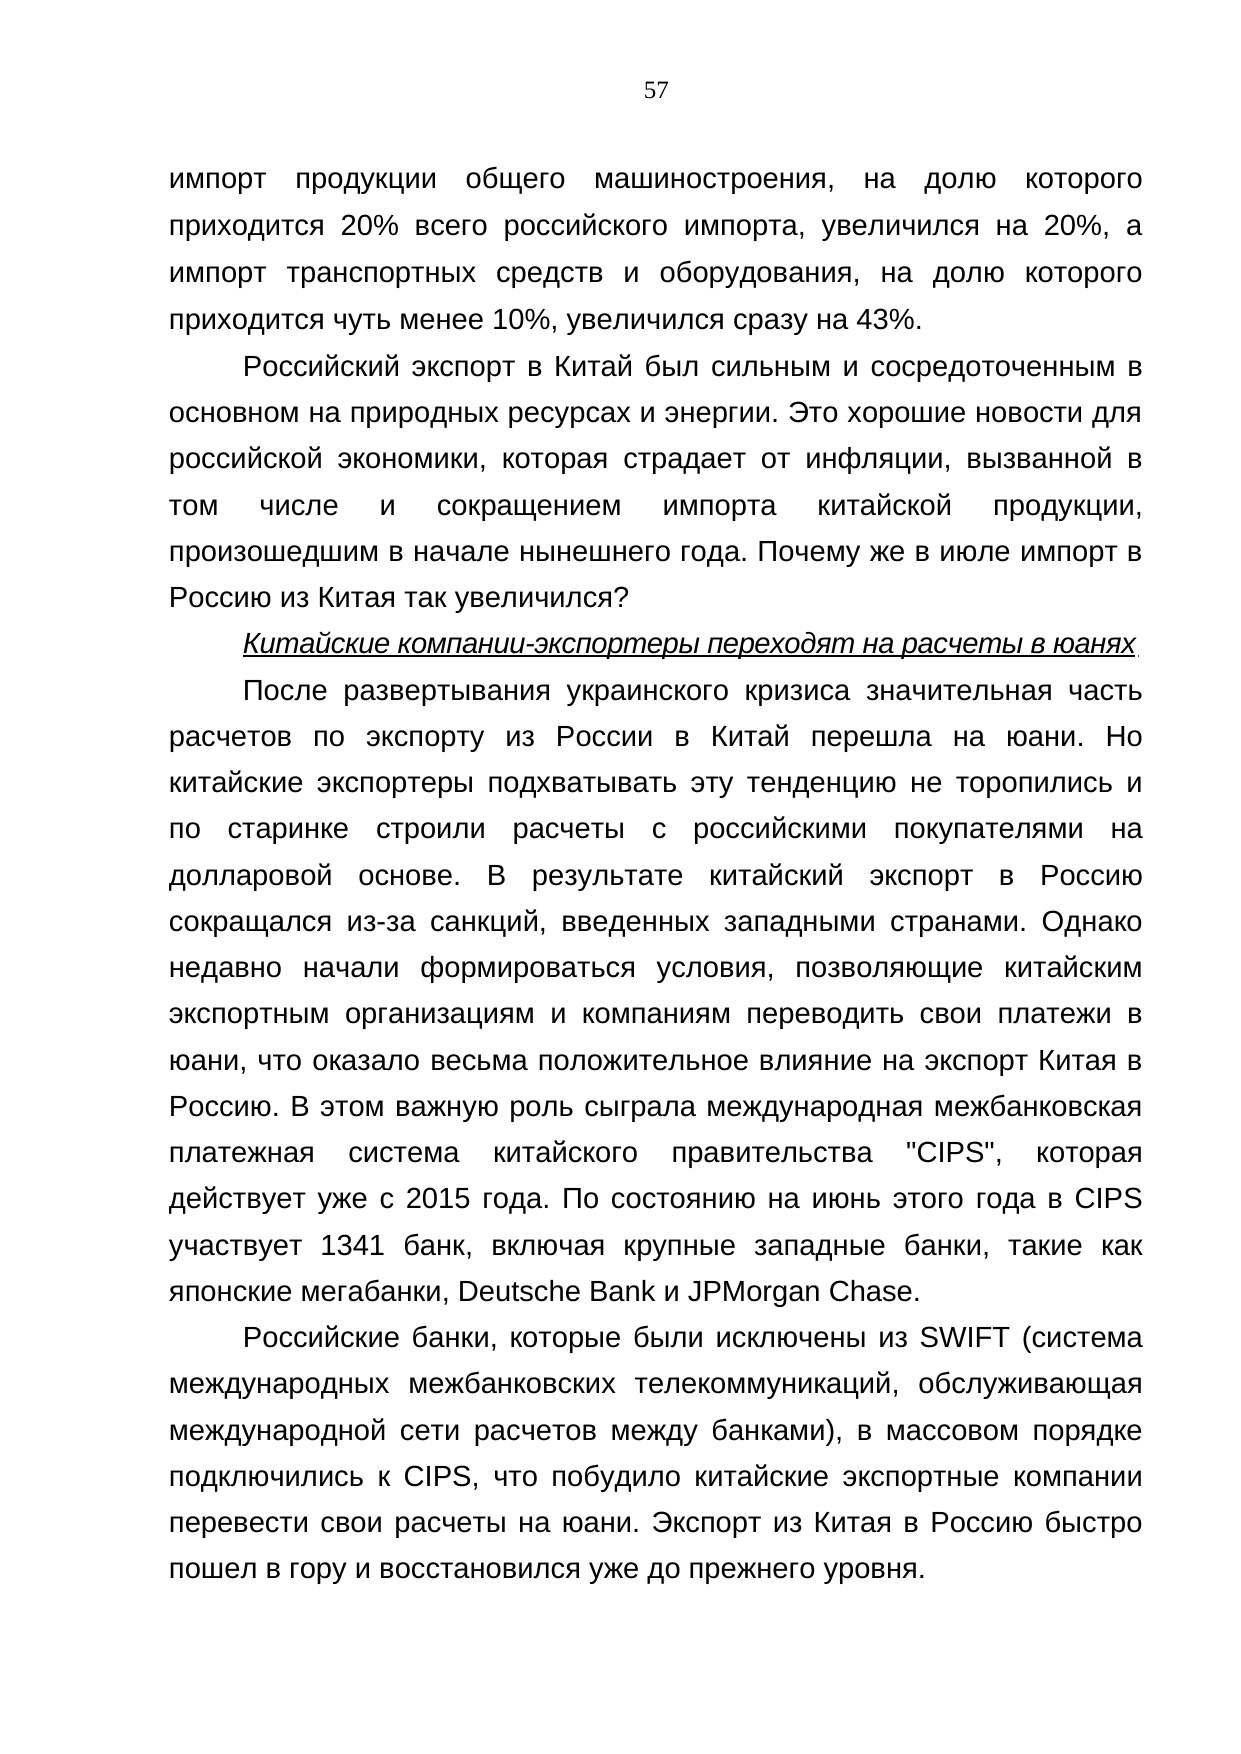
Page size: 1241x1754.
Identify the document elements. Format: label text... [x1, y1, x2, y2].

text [169, 161, 1144, 335]
text Российские банки, которые были исключены из SWIFT (система международных межбанковских телекоммуникаций, обслуживающая международной сети расчетов между банками), в массовом порядке подключились к CIPS, что побудило китайские экспортные компании перевести свои расчеты на юани. Экспорт из Китая в Россию быстро пошел в гору и восстановился уже до прежнего уровня. [169, 1320, 1144, 1585]
text Китайские компании-экспортеры переходят на расчеты в юанях [169, 626, 1144, 660]
text Российский экспорт в Китай был сильным и сосредоточенным в основном на природных ресурсах и энергии. Это хорошие новости для российской экономики, которая страдает от инфляции, вызванной в том числе и сокращением импорта китайской продукции, произошедшим в начале нынешнего года. Почему же в июле импорт в Россию из Китая так увеличился? [169, 349, 1144, 613]
text После развертывания украинского кризиса значительная часть расчетов по экспорту из России в Китай перешла на юани. Но китайские экспортеры подхватывать эту тенденцию не торопились и по старинке строили расчеты с российскими покупателями на долларовой основе. В результате китайский экспорт в Россию сокращался из-за санкций, введенных западными странами. Однако недавно начали формироваться условия, позволяющие китайским экспортным организациям и компаниям переводить свои платежи в юани, что оказало весьма положительное влияние на экспорт Китая в Россию. В этом важную роль сыграла международная межбанковская платежная система китайского правительства "CIPS", которая действует уже с 2015 года. По состоянию на июнь этого года в CIPS участвует 1341 банк, включая крупные западные банки, такие как японские мегабанки, Deutsche Bank и JPMorgan Chase. [169, 672, 1144, 1307]
